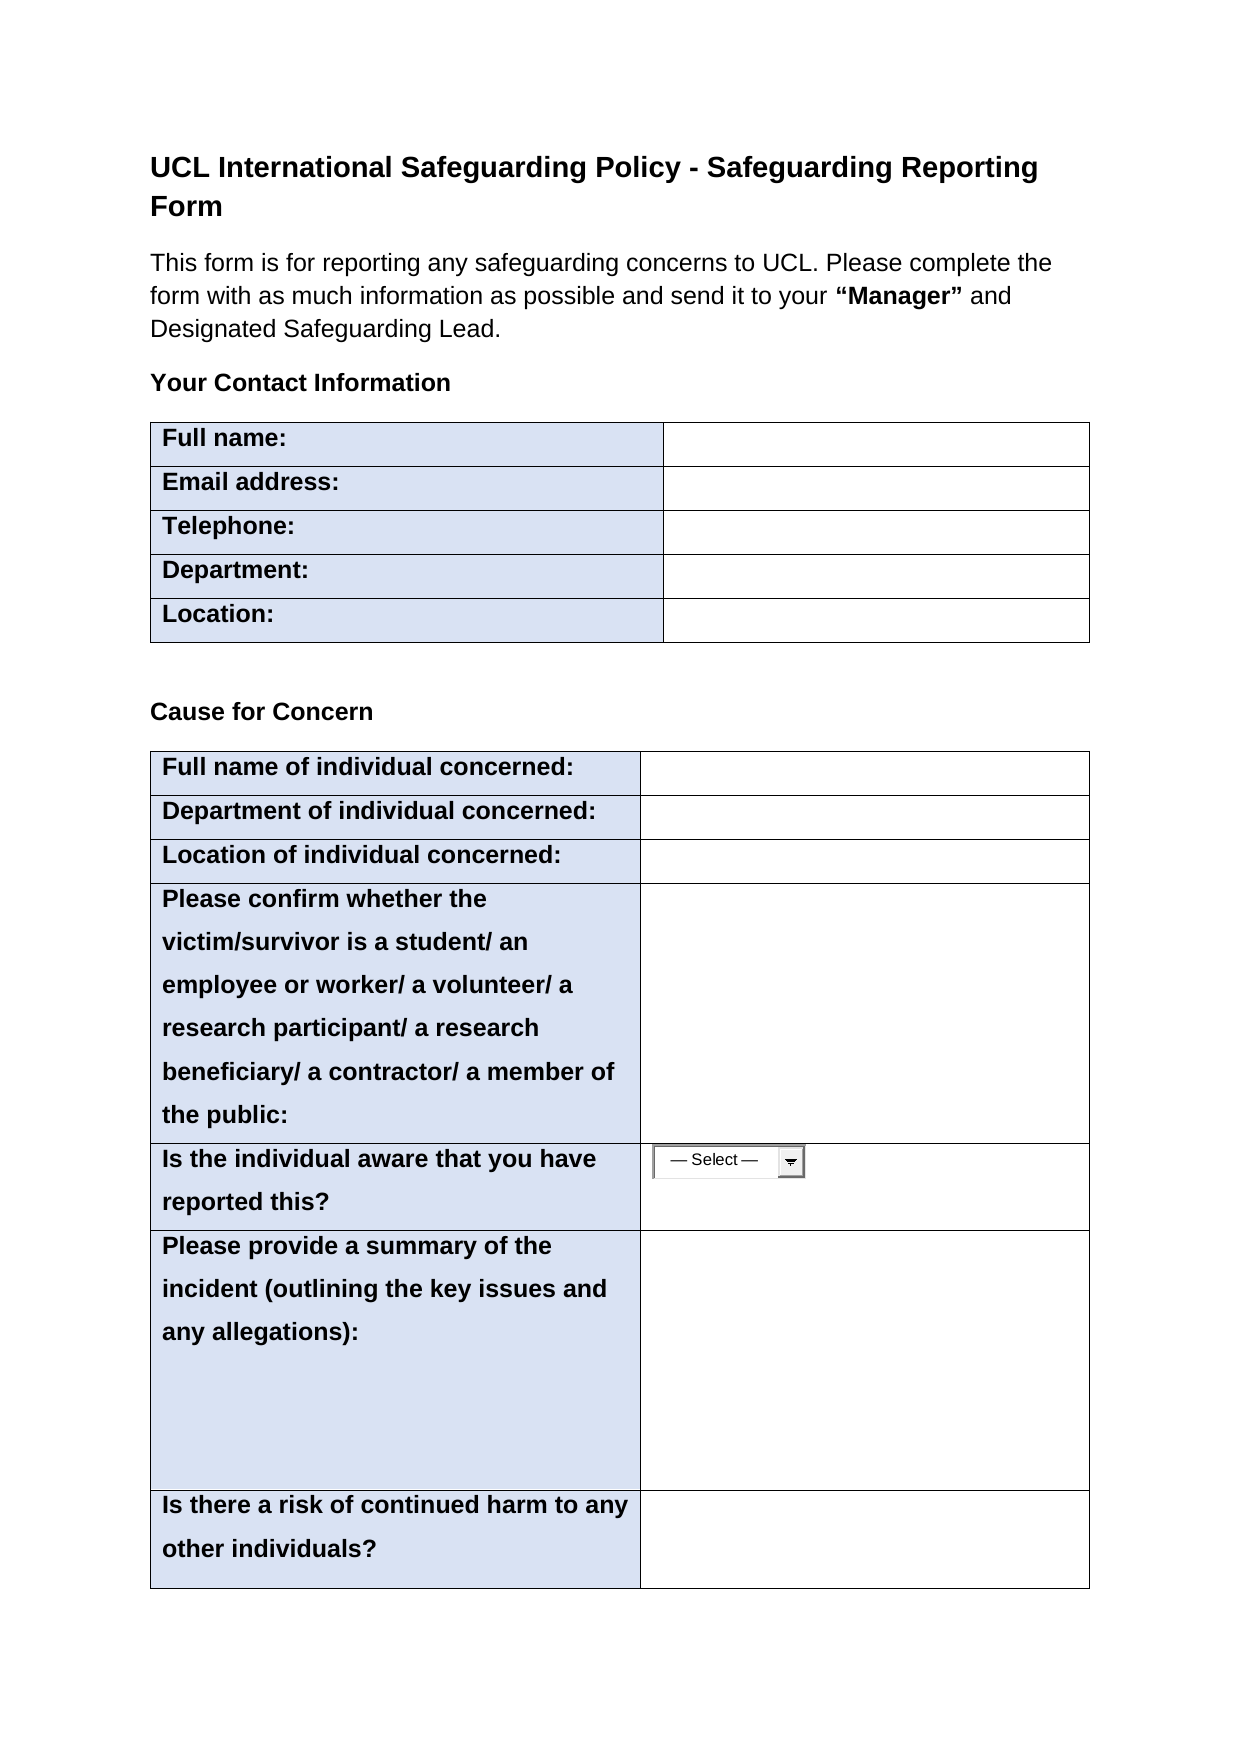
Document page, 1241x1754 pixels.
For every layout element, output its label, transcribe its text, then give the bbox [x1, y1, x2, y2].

table_header [641, 752, 1089, 795]
table_header Full name of individual concerned: [151, 752, 640, 795]
table_header [664, 423, 1089, 466]
table_cell [664, 599, 1089, 642]
table_cell [641, 840, 1089, 883]
table_cell Please confirm whether the victim/survivor is a student/ an employee or worker/ a volunteer/ a research participant/ a research beneficiary/ a contractor/ a member of the public: [151, 884, 640, 1143]
text Cause for Concern [150, 697, 1090, 726]
table_cell [664, 511, 1089, 554]
table_cell Is there a risk of continued harm to any other individuals? [151, 1491, 640, 1588]
table_cell Location: [151, 599, 663, 642]
table_cell [641, 1231, 1089, 1489]
table_cell Department of individual concerned: [151, 796, 640, 839]
table_cell [641, 884, 1089, 1143]
text UCL International Safeguarding Policy - Safeguarding Reporting Form [150, 150, 1090, 222]
table_header Full name: [151, 423, 663, 466]
table_cell Please provide a summary of the incident (outlining the key issues and any allegations): [151, 1231, 640, 1489]
text Your Contact Information [150, 368, 1090, 397]
table_cell [641, 796, 1089, 839]
table_cell Email address: [151, 467, 663, 510]
table_cell [664, 467, 1089, 510]
table_cell Department: [151, 555, 663, 598]
table_cell [664, 555, 1089, 598]
table_cell Is the individual aware that you have reported this? [151, 1144, 640, 1230]
table_cell [641, 1144, 1089, 1230]
text This form is for reporting any safeguarding concerns to UCL. Please complete the form with as much information as possible and send it to your “Manager” and Designated Safeguarding Lead. [150, 248, 1090, 343]
table_cell Location of individual concerned: [151, 840, 640, 883]
table_cell Telephone: [151, 511, 663, 554]
table_cell [641, 1491, 1089, 1588]
